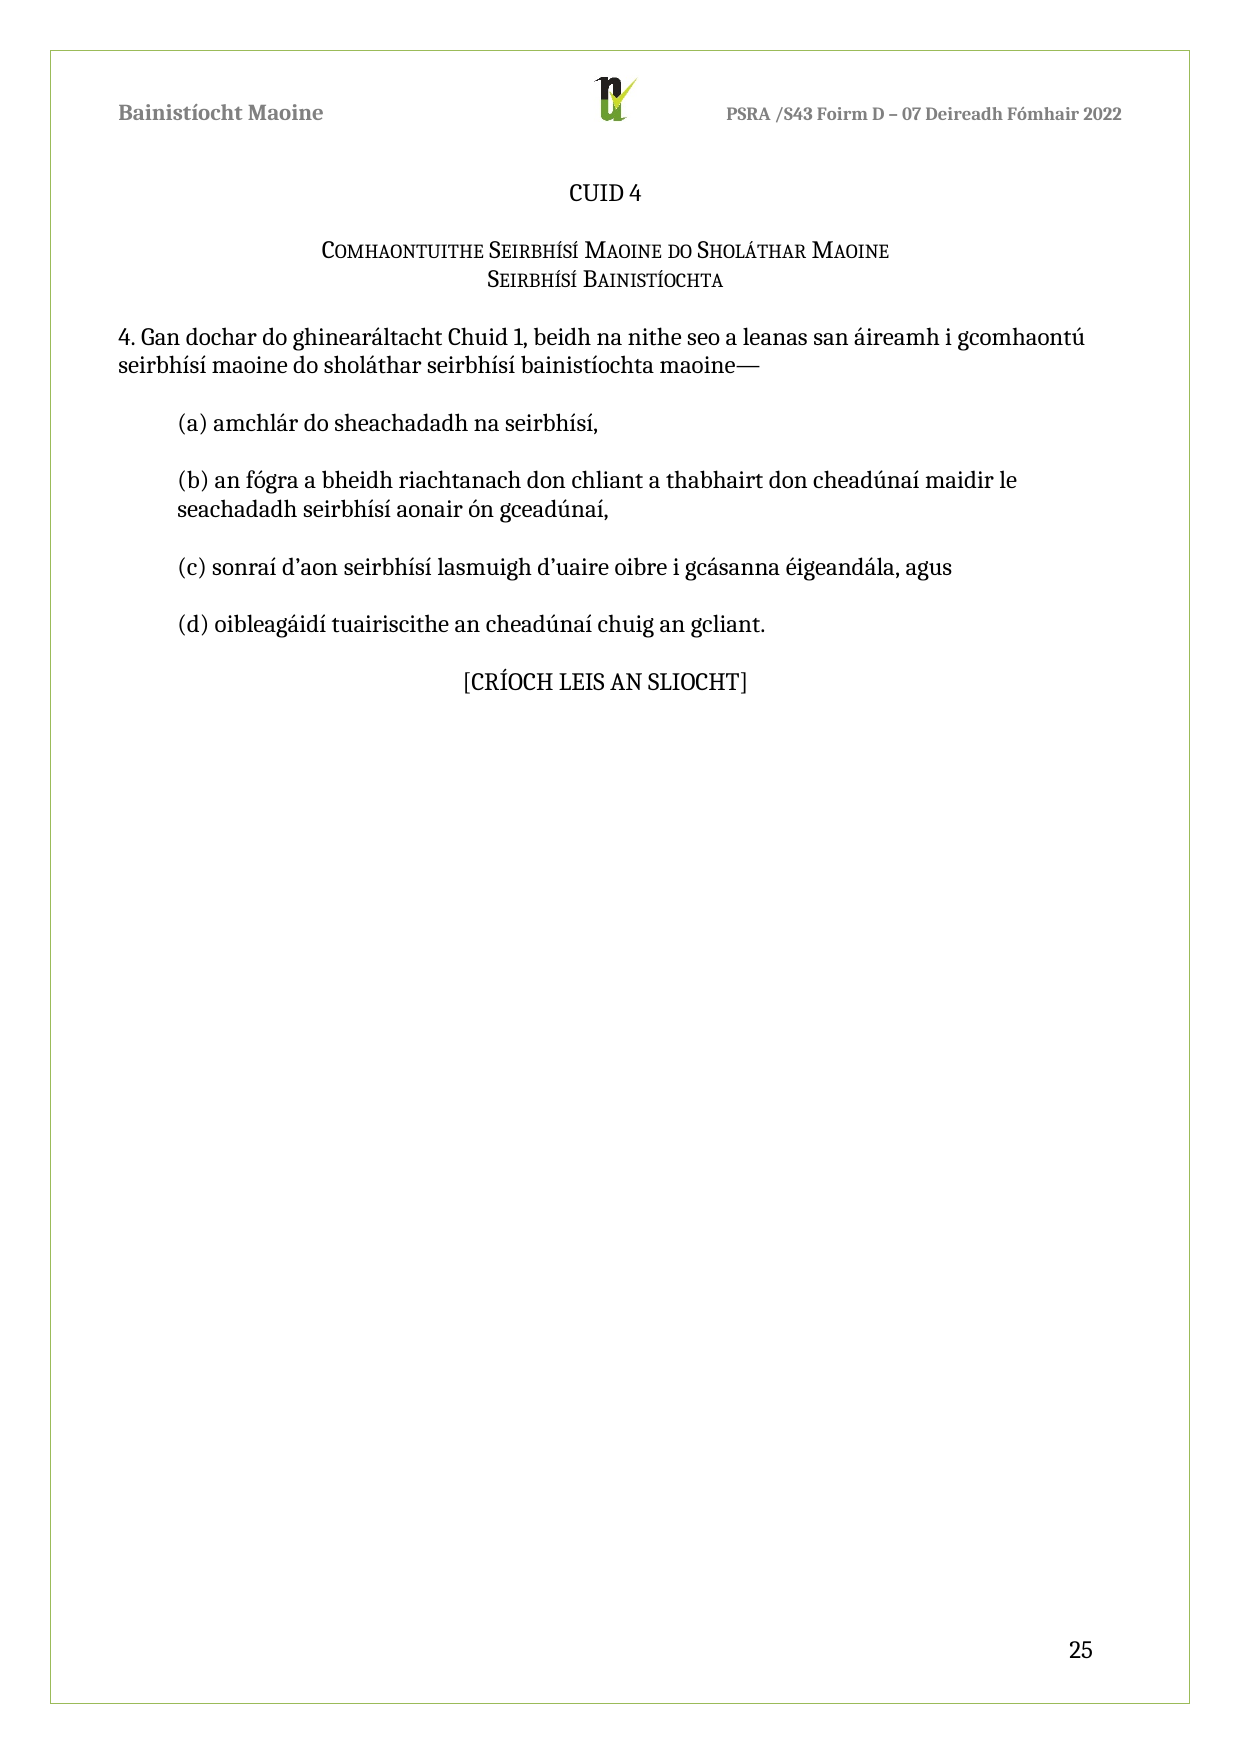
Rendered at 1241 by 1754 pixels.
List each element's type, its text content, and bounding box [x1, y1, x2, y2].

text Comhaontuithe Seirbhísí Maoine do Sholáthar Maoine [118, 236, 1093, 265]
text CUID 4 [118, 179, 1093, 207]
picture [593, 75, 639, 122]
text [CRÍOCH LEIS AN SLIOCHT] [118, 667, 1093, 696]
text (a) amchlár do sheachadadh na seirbhísí, [177, 409, 1093, 437]
text (d) oibleagáidí tuairiscithe an cheadúnaí chuig an gcliant. [177, 610, 1093, 639]
text (c) sonraí d’aon seirbhísí lasmuigh d’uaire oibre i gcásanna éigeandála, agus [177, 552, 1093, 581]
text (b) an fógra a bheidh riachtanach don chliant a thabhairt don cheadúnaí maidir le seachadadh seirbhísí aonair ón gceadúnaí, [177, 466, 1093, 524]
text 4. Gan dochar do ghinearáltacht Chuid 1, beidh na nithe seo a leanas san áireamh i gcomhaontú seirbhísí maoine do sholáthar seirbhísí bainistíochta maoine— [118, 322, 1093, 380]
text Seirbhísí Bainistíochta [118, 265, 1093, 294]
